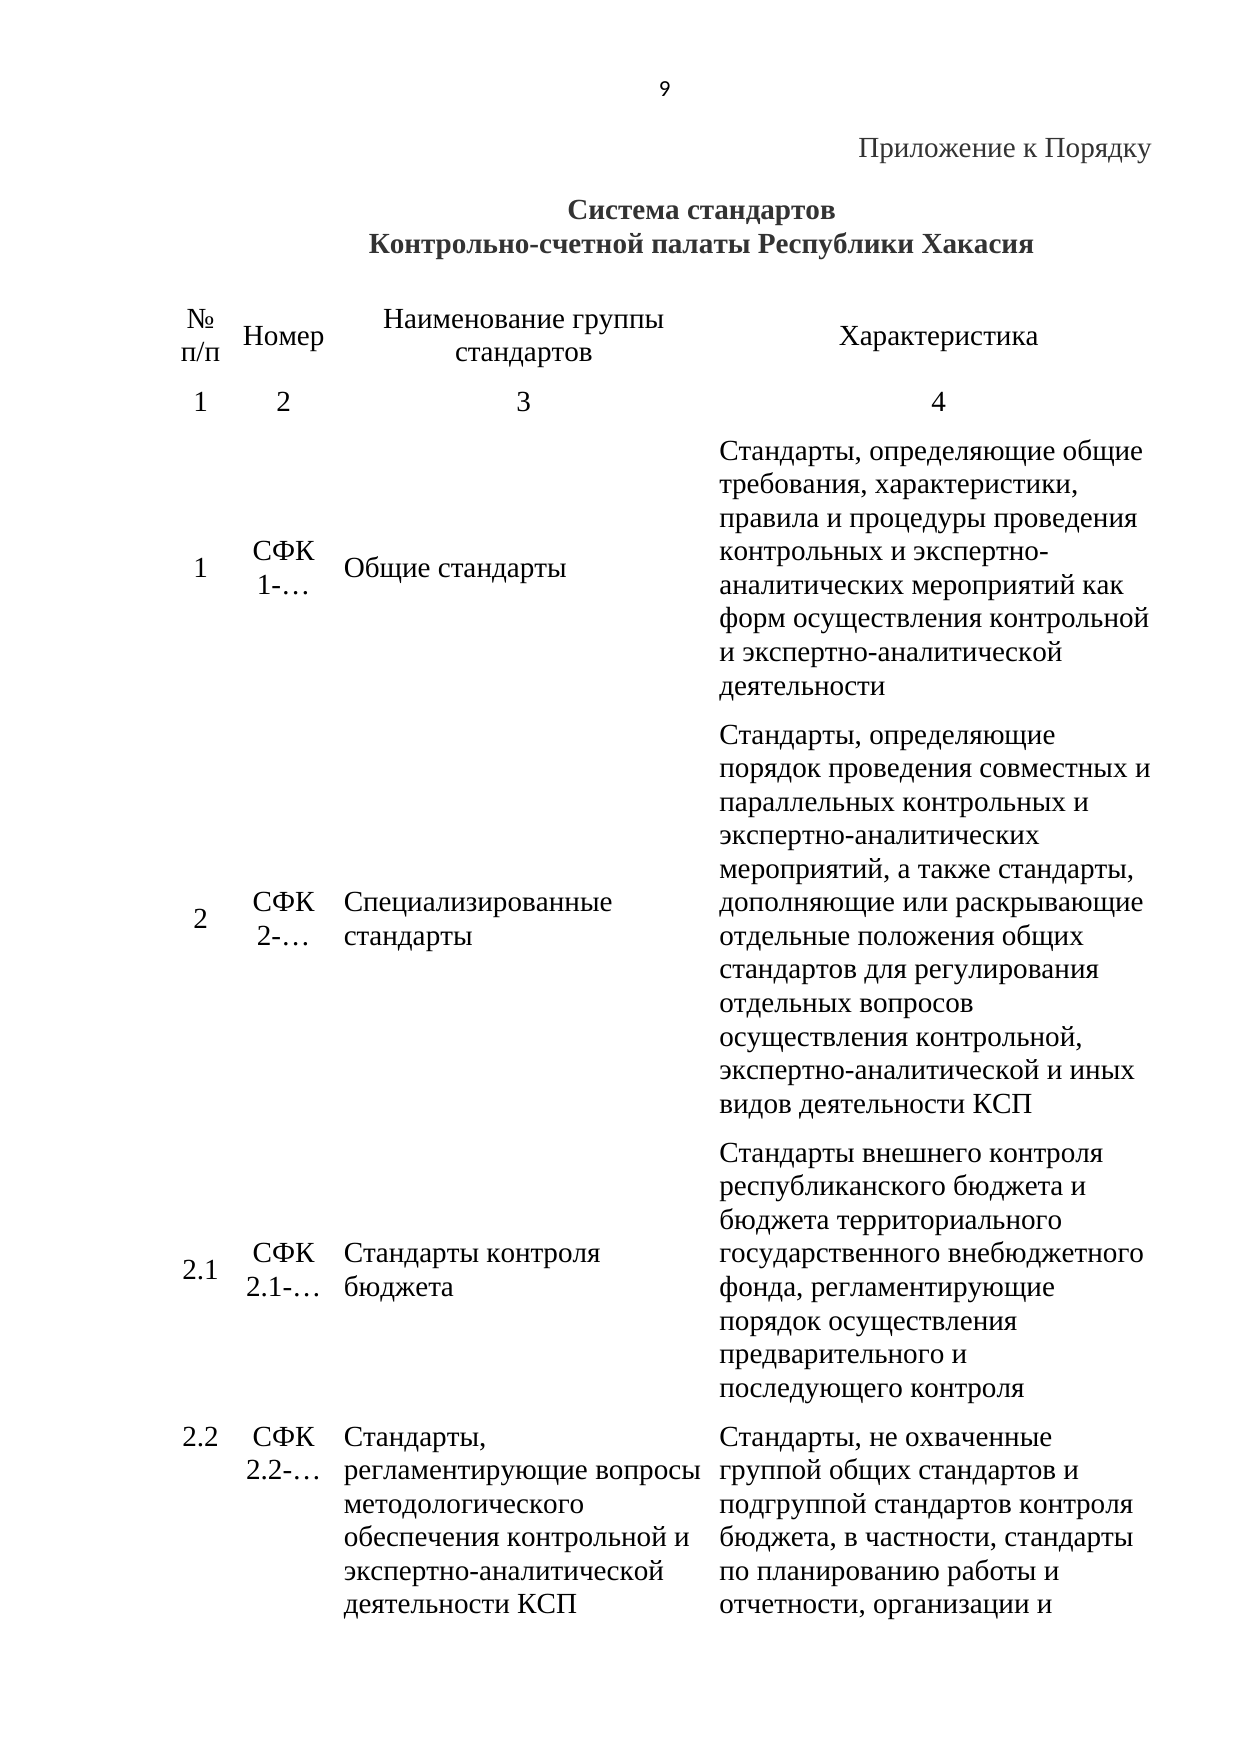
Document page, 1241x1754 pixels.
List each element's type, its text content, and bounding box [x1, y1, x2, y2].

table_cell 2.1 [169, 1127, 231, 1411]
table_cell Специализированные стандарты [336, 709, 711, 1127]
table_header Характеристика [711, 293, 1166, 376]
table_cell 2 [231, 376, 336, 425]
table_header Номер [231, 293, 336, 376]
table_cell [711, 1411, 1166, 1628]
table_cell 1 [169, 425, 231, 709]
text Приложение к Порядку [177, 130, 1152, 163]
table_cell 1 [169, 376, 231, 425]
table_cell Стандарты внешнего контроля республиканского бюджета и бюджета территориального государственного внебюджетного фонда, регламентирующие порядок осуществления предварительного и последующего контроля [711, 1127, 1166, 1411]
table_cell 3 [336, 376, 711, 425]
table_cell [336, 1411, 711, 1628]
table_cell СФК 2.2-… [231, 1411, 336, 1628]
table_cell Стандарты, определяющие общие требования, характеристики, правила и процедуры проведения контрольных и экспертно-аналитических мероприятий как форм осуществления контрольной и экспертно-аналитической деятельности [711, 425, 1166, 709]
table_cell СФК 1-… [231, 425, 336, 709]
text Контрольно-счетной палаты Республики Хакасия [177, 226, 1152, 259]
text Система стандартов [177, 192, 1152, 226]
table_cell СФК 2.1-… [231, 1127, 336, 1411]
table_cell Общие стандарты [336, 425, 711, 709]
table_cell Стандарты контроля бюджета [336, 1127, 711, 1411]
table_cell 4 [711, 376, 1166, 425]
table_cell 2 [169, 709, 231, 1127]
table_cell 2.2 [169, 1411, 231, 1628]
table_header № п/п [169, 293, 231, 376]
table_header Наименование группы стандартов [336, 293, 711, 376]
table_cell СФК 2-… [231, 709, 336, 1127]
table_cell Стандарты, определяющие порядок проведения совместных и параллельных контрольных и экспертно-аналитических мероприятий, а также стандарты, дополняющие или раскрывающие отдельные положения общих стандартов для регулирования отдельных вопросов осуществления контрольной, экспертно-аналитической и иных видов деятельности КСП [711, 709, 1166, 1127]
